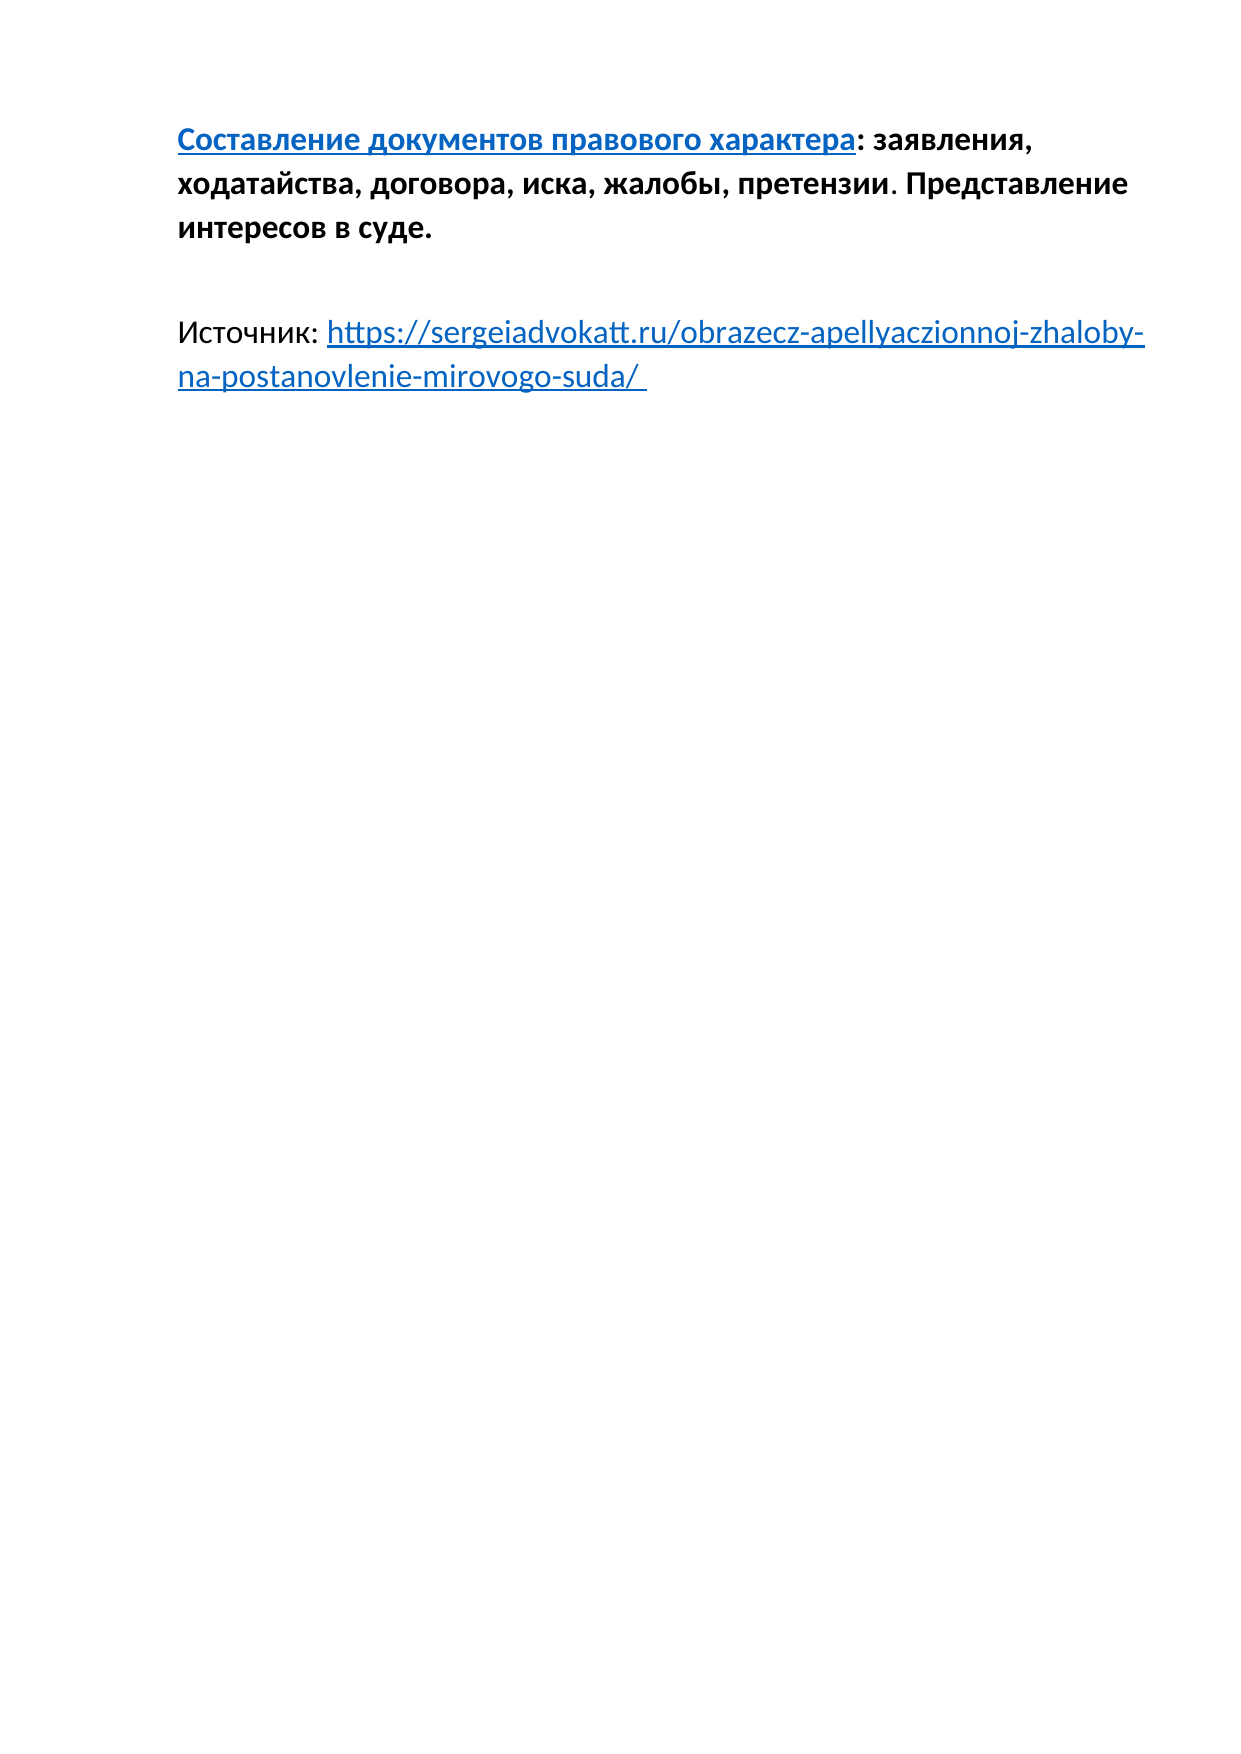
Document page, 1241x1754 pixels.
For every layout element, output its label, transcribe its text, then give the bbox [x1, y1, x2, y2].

text Составление документов правового характера: заявления, ходатайства, договора, иска, жалобы, претензии. Представление интересов в суде. [177, 118, 1152, 247]
text Источник: https://sergeiadvokatt.ru/obrazecz-apellyaczionnoj-zhaloby-na-postanovlenie-mirovogo-suda/ [177, 267, 1152, 395]
